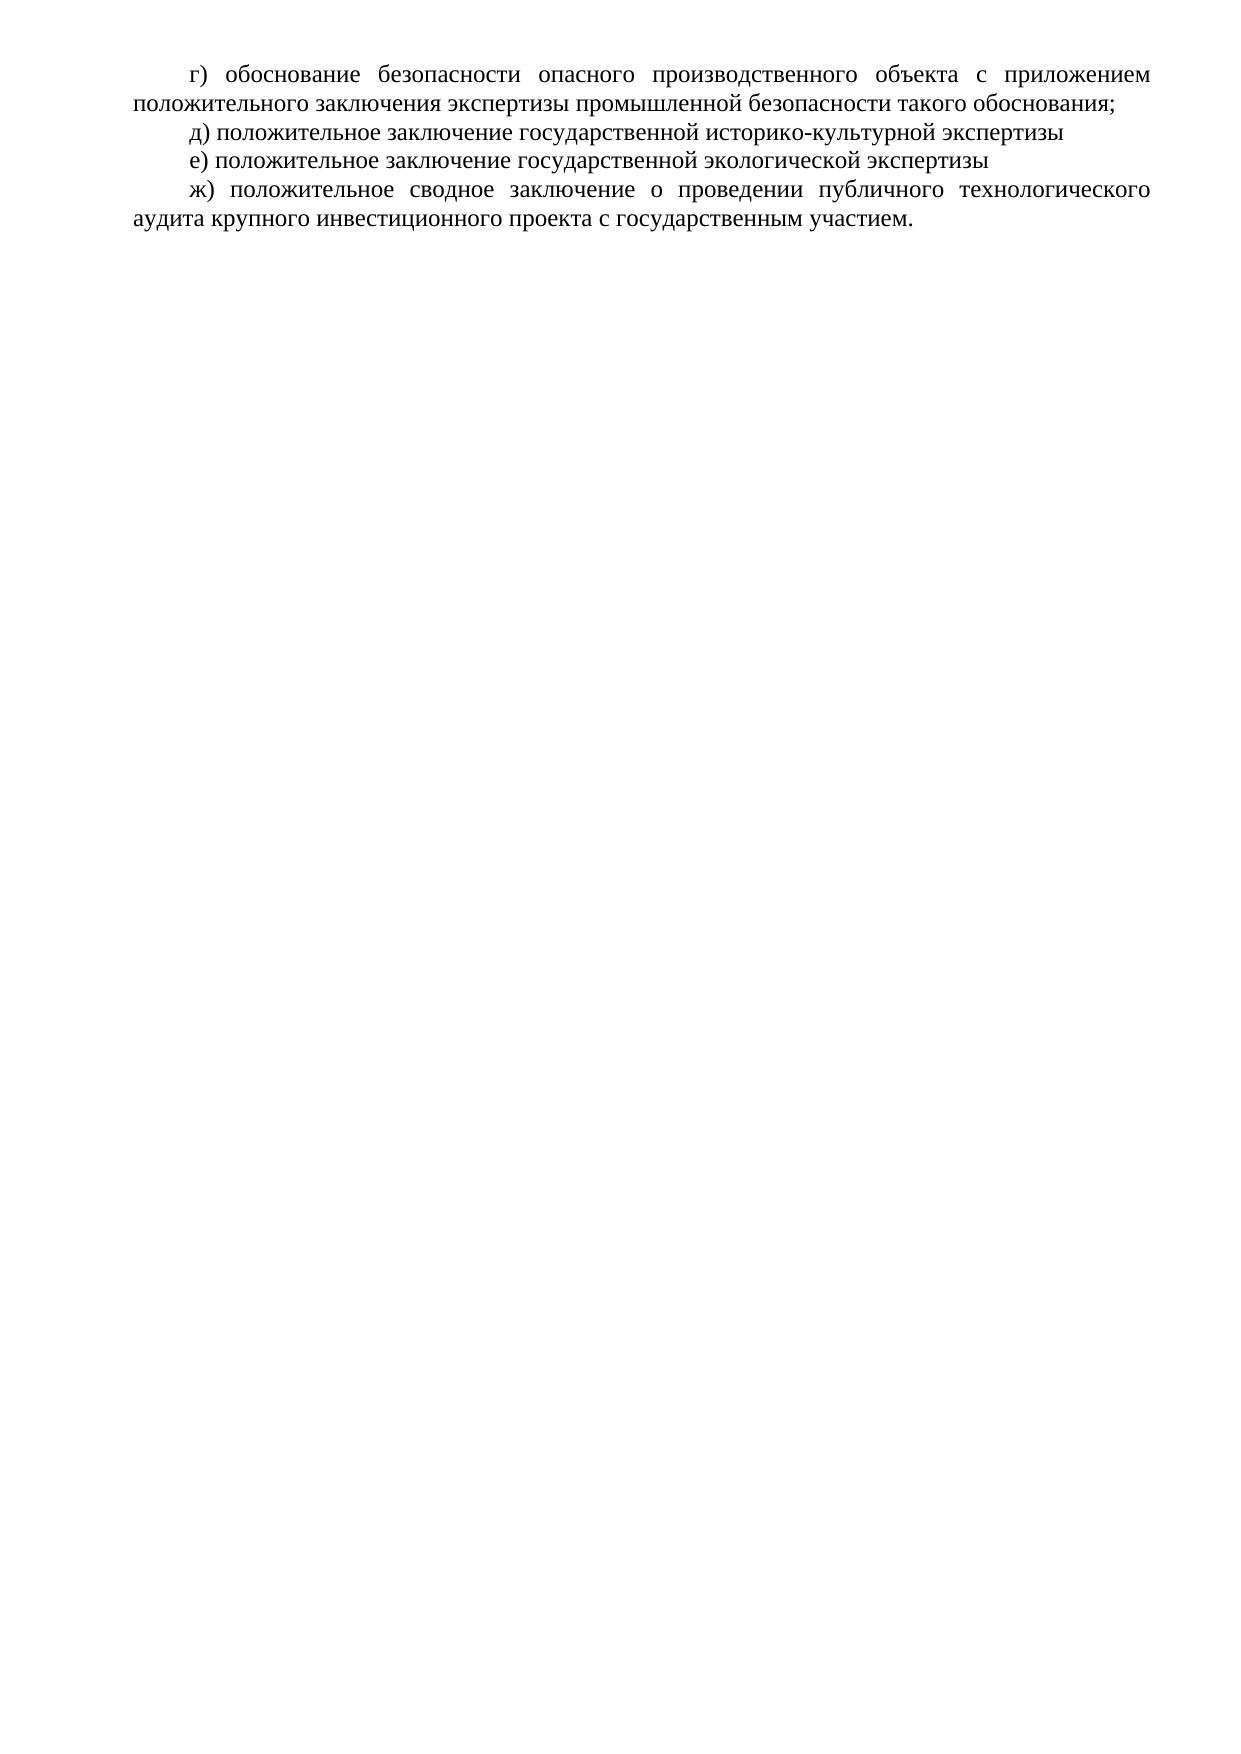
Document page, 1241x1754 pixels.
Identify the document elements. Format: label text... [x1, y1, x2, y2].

text г) обоснование безопасности опасного производственного объекта с приложением положительного заключения экспертизы промышленной безопасности такого обоснования; [133, 59, 1152, 117]
text д) положительное заключение государственной историко-культурной экспертизы [133, 117, 1152, 145]
text ж) положительное сводное заключение о проведении публичного технологического аудита крупного инвестиционного проекта с государственным участием. [133, 174, 1152, 232]
text е) положительное заключение государственной экологической экспертизы [133, 145, 1152, 174]
